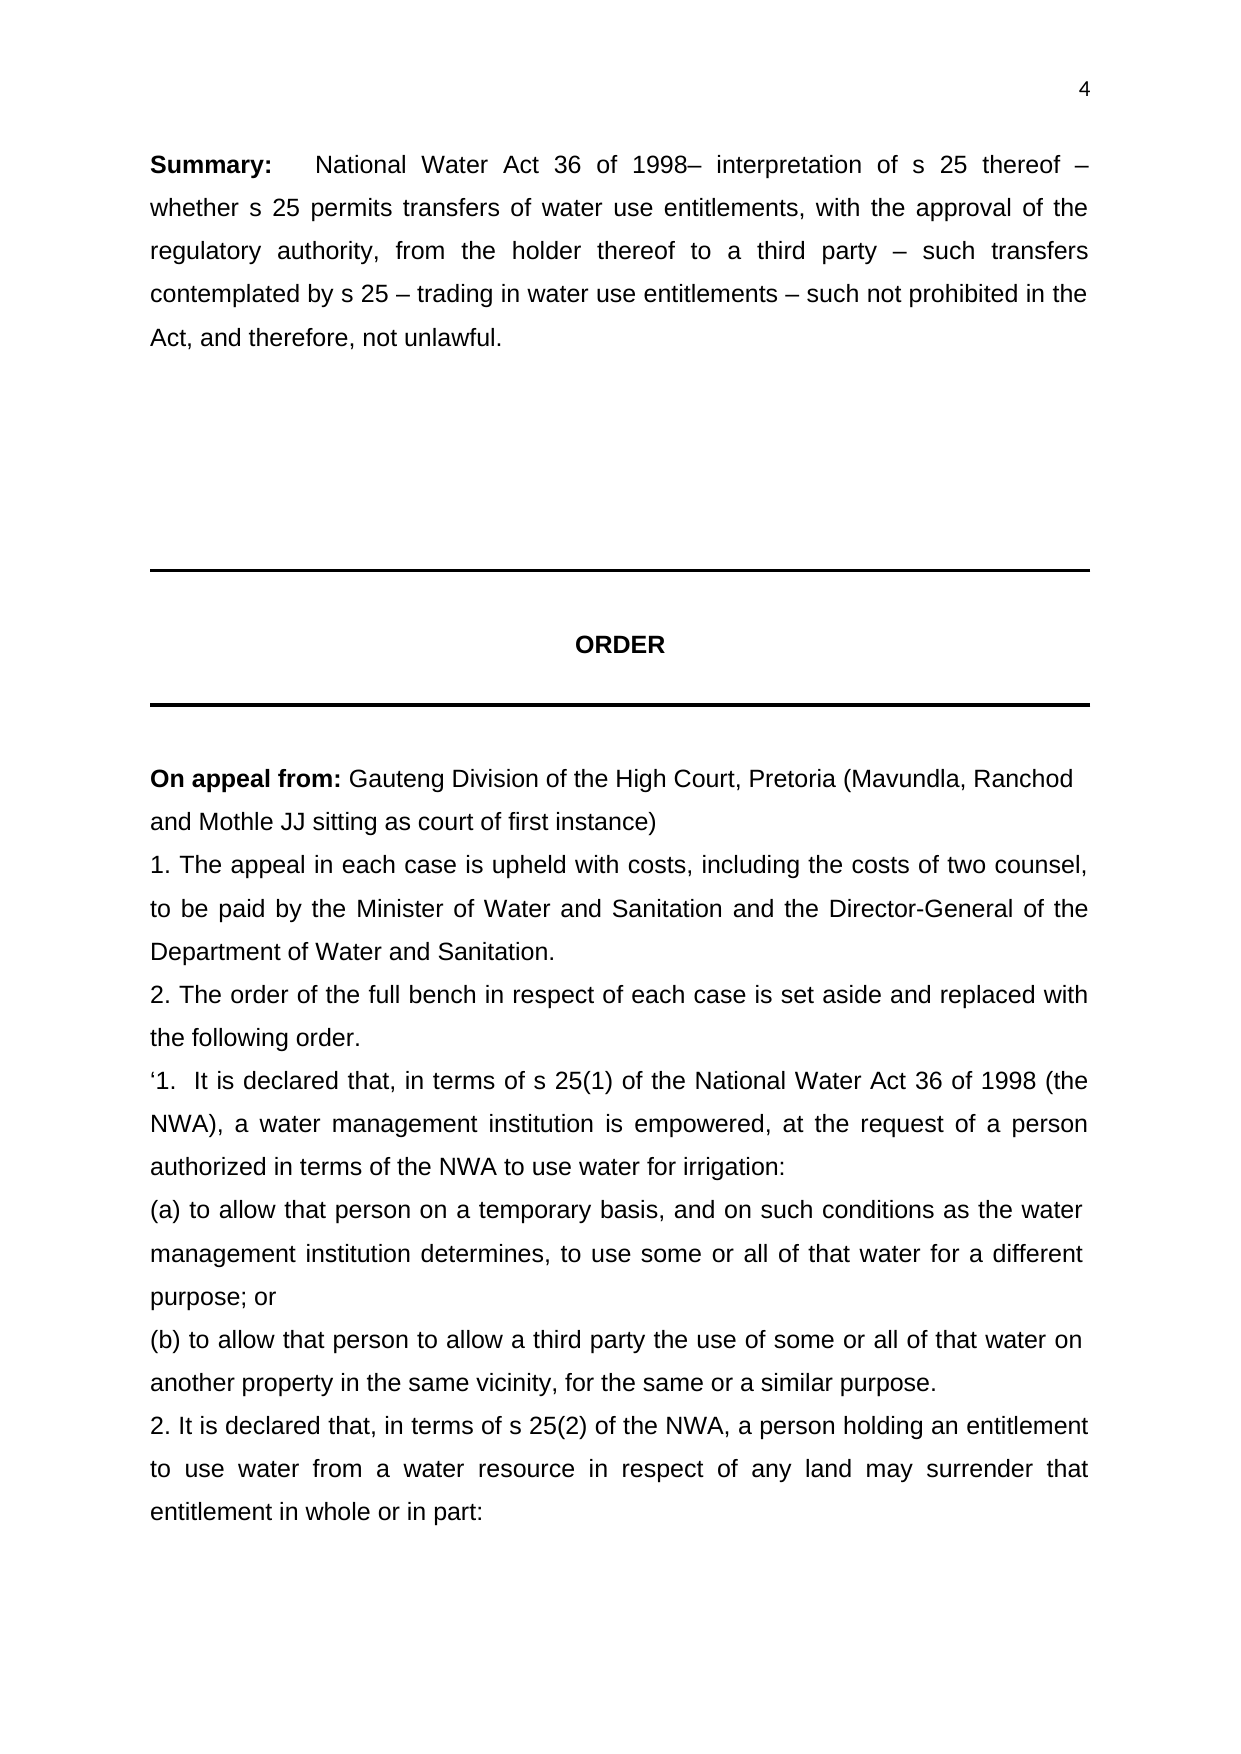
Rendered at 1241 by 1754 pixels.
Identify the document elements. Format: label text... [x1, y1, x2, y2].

text ORDER [150, 629, 1090, 658]
text 2. The order of the full bench in respect of each case is set aside and replaced with the following order. [150, 980, 1090, 1052]
text 2. It is declared that, in terms of s 25(2) of the NWA, a person holding an entitlement to use water from a water resource in respect of any land may surrender that entitlement in whole or in part: [150, 1411, 1090, 1526]
text ‘1. It is declared that, in terms of s 25(1) of the National Water Act 36 of 1998 (the NWA), a water management institution is empowered, at the request of a person authorized in terms of the NWA to use water for irrigation: [150, 1066, 1090, 1181]
text (a) to allow that person on a temporary basis, and on such conditions as the water management institution determines, to use some or all of that water for a different purpose; or [150, 1195, 1084, 1310]
text On appeal from: Gauteng Division of the High Court, Pretoria (Mavundla, Ranchod and Mothle JJ sitting as court of first instance) [150, 764, 1090, 836]
text (b) to allow that person to allow a third party the use of some or all of that water on another property in the same vicinity, for the same or a similar purpose. [150, 1325, 1084, 1397]
text 1. The appeal in each case is upheld with costs, including the costs of two counsel, to be paid by the Minister of Water and Sanitation and the Director-General of the Department of Water and Sanitation. [150, 850, 1090, 965]
text Summary: National Water Act 36 of 1998– interpretation of s 25 thereof – whether s 25 permits transfers of water use entitlements, with the approval of the regulatory authority, from the holder thereof to a third party – such transfers contemplated by s 25 – trading in water use entitlements – such not prohibited in the Act, and therefore, not unlawful. [150, 150, 1090, 351]
